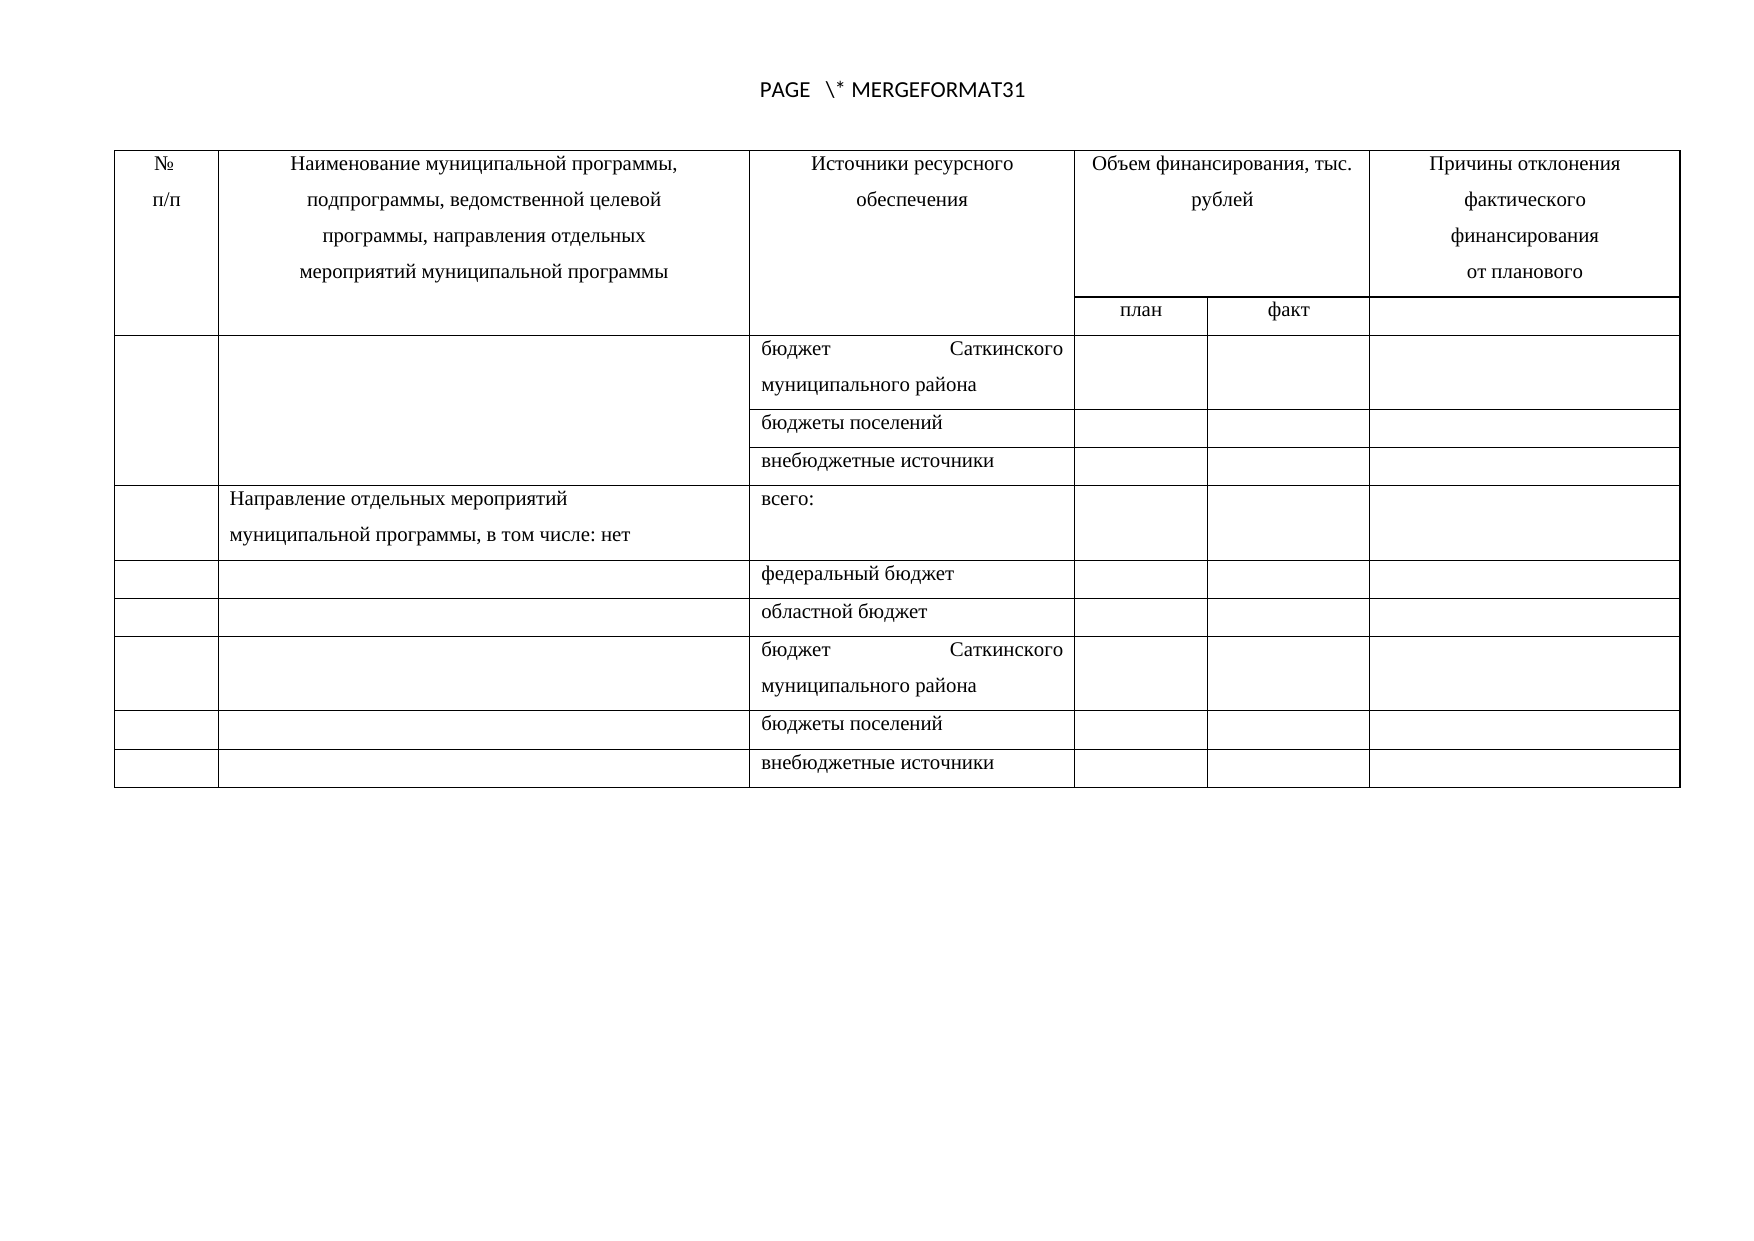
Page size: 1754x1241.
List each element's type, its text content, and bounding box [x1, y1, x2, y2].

table_cell [1370, 448, 1679, 485]
table_cell [1075, 336, 1207, 409]
table_cell областной бюджет [750, 599, 1074, 636]
table_header Наименование муниципальной программы, подпрограммы, ведомственной целевой программы, направления отдельных мероприятий муниципальной программы [219, 151, 749, 334]
table_cell [219, 637, 749, 710]
table_cell [1075, 561, 1207, 598]
table_cell [1208, 410, 1369, 447]
table_cell [115, 486, 218, 559]
table_cell внебюджетные источники [750, 750, 1074, 787]
table_cell [1075, 410, 1207, 447]
table_header Источники ресурсного обеспечения [750, 151, 1074, 334]
table_cell [1075, 599, 1207, 636]
table_cell [1075, 486, 1207, 559]
table_cell [1208, 336, 1369, 409]
table_cell [1208, 637, 1369, 710]
table_cell факт [1208, 298, 1369, 334]
table_cell [115, 599, 218, 636]
table_cell бюджет Саткинского муниципального района [750, 637, 1074, 710]
table_cell [1208, 448, 1369, 485]
table_header Причины отклонения фактического финансирования от планового [1370, 151, 1679, 296]
table_cell [1370, 711, 1679, 748]
table_cell план [1075, 298, 1207, 334]
table_cell [115, 637, 218, 710]
table_cell [1370, 486, 1679, 559]
table_cell внебюджетные источники [750, 448, 1074, 485]
table_cell [1208, 561, 1369, 598]
table_cell [1208, 599, 1369, 636]
table_cell [115, 561, 218, 598]
table_cell [219, 750, 749, 787]
table_cell [1208, 711, 1369, 748]
table_cell [1075, 448, 1207, 485]
table_cell бюджеты поселений [750, 711, 1074, 748]
table_cell [1370, 637, 1679, 710]
table_cell [1370, 561, 1679, 598]
table_cell бюджет Саткинского муниципального района [750, 336, 1074, 409]
table_cell федеральный бюджет [750, 561, 1074, 598]
table_cell [1208, 486, 1369, 559]
table_cell [219, 599, 749, 636]
table_cell [219, 561, 749, 598]
table_cell Направление отдельных мероприятий муниципальной программы, в том числе: нет [219, 486, 749, 559]
table_cell [1370, 599, 1679, 636]
table_cell бюджеты поселений [750, 410, 1074, 447]
table_cell [1370, 750, 1679, 787]
table_cell [1075, 750, 1207, 787]
table_cell [115, 750, 218, 787]
table_cell [115, 711, 218, 748]
table_cell [1370, 336, 1679, 409]
table_cell всего: [750, 486, 1074, 559]
table_cell [1075, 637, 1207, 710]
table_cell [1208, 750, 1369, 787]
table_cell [1370, 410, 1679, 447]
table_header Объем финансирования, тыс. рублей [1075, 151, 1369, 296]
table_cell [219, 711, 749, 748]
table_cell [1075, 711, 1207, 748]
table_cell [1370, 298, 1679, 334]
table_header № п/п [115, 151, 218, 334]
